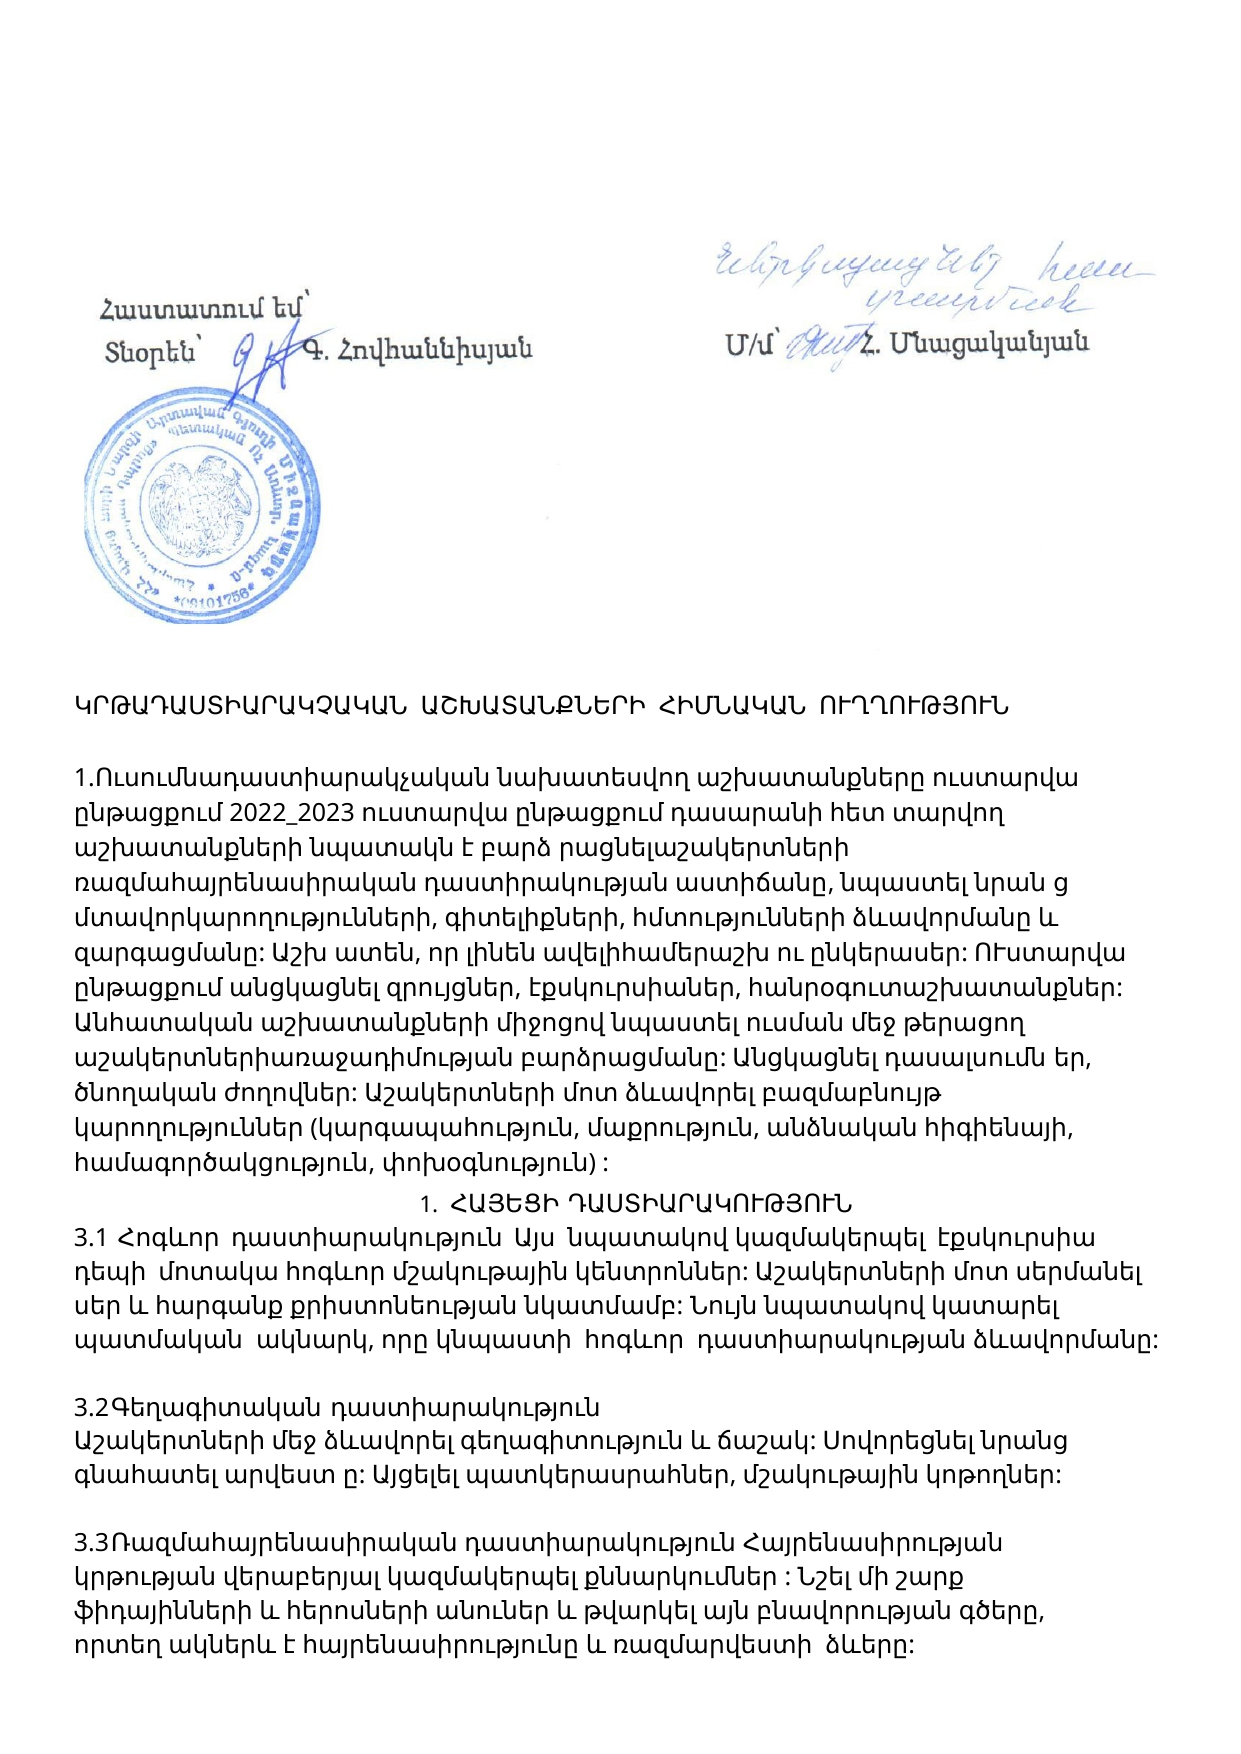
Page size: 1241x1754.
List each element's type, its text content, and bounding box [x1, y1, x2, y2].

text 1.Ուսումնադաստիարակչական նախատեսվող աշխատանքները ուստարվա ընթացքում 2022_2023 ուստարվա ընթացքում դասարանի հետ տարվող աշխատանքների նպատակն է բարձ րացնելաշակերտների ռազմահայրենասիրական դաստիրակության աստիճանը, նպաստել նրան ց մտավորկարողությունների, գիտելիքների, հմտությունների ձևավորմանը և զարգացմանը: Աշխ ատեն, որ լինեն ավելիհամերաշխ ու ընկերասեր: ՈՒստարվա ընթացքում անցկացնել զրույցներ, էքսկուրսիաներ, հանրօգուտաշխատանքներ: Անհատական աշխատանքների միջոցով նպաստել ուսման մեջ թերացող աշակերտներիառաջադիմության բարձրացմանը: Անցկացնել դասալսումն եր, ծնողական ժողովներ: Աշակերտների մոտ ձևավորել բազմաբնույթ կարողություններ (կարգապահություն, մաքրություն, անձնական հիգիենայի, համագործակցություն, փոխօգնություն) : [74, 759, 1177, 1178]
list Հոգևոր դաստիարակություն Այս նպատակով կազմակերպել էքսկուրսիա դեպի մոտակա հոգևոր մշակութային կենտրոններ: Աշակերտների մոտ սերմանել սեր և հարգանք քրիստոնեության նկատմամբ: Նույն նպատակով կատարել պատմական ակնարկ, որը կնպաստի հոգևոր դաստիարակության ձևավորմանը: [74, 1219, 1172, 1356]
list Գեղագիտական դաստիարակություն [74, 1390, 1188, 1422]
text ԿՐԹԱԴԱՍՏԻԱՐԱԿՉԱԿԱՆ ԱՇԽԱՏԱՆՔՆԵՐԻ ՀԻՄՆԱԿԱՆ ՈՒՂՂՈՒԹՅՈՒՆ [50, 687, 1188, 721]
list Ռազմահայրենասիրական դաստիարակություն Հայրենասիրության կրթության վերաբերյալ կազմակերպել քննարկումներ : Նշել մի շարք ֆիդայինների և հերոսների անուներ և թվարկել այն բնավորության գծերը, որտեղ ակներև է հայրենասիրությունը և ռազմարվեստի ձևերը: [74, 1524, 1123, 1661]
picture [50, 161, 1188, 656]
text Աշակերտների մեջ ձևավորել գեղագիտություն և ճաշակ: Սովորեցնել նրանց գնահատել արվեստ ը: Այցելել պատկերասրահներ, մշակութային կոթողներ: [74, 1422, 1177, 1491]
list ՀԱՅԵՑԻ ԴԱՍՏԻԱՐԱԿՈՒԹՅՈՒՆ [419, 1187, 1188, 1219]
